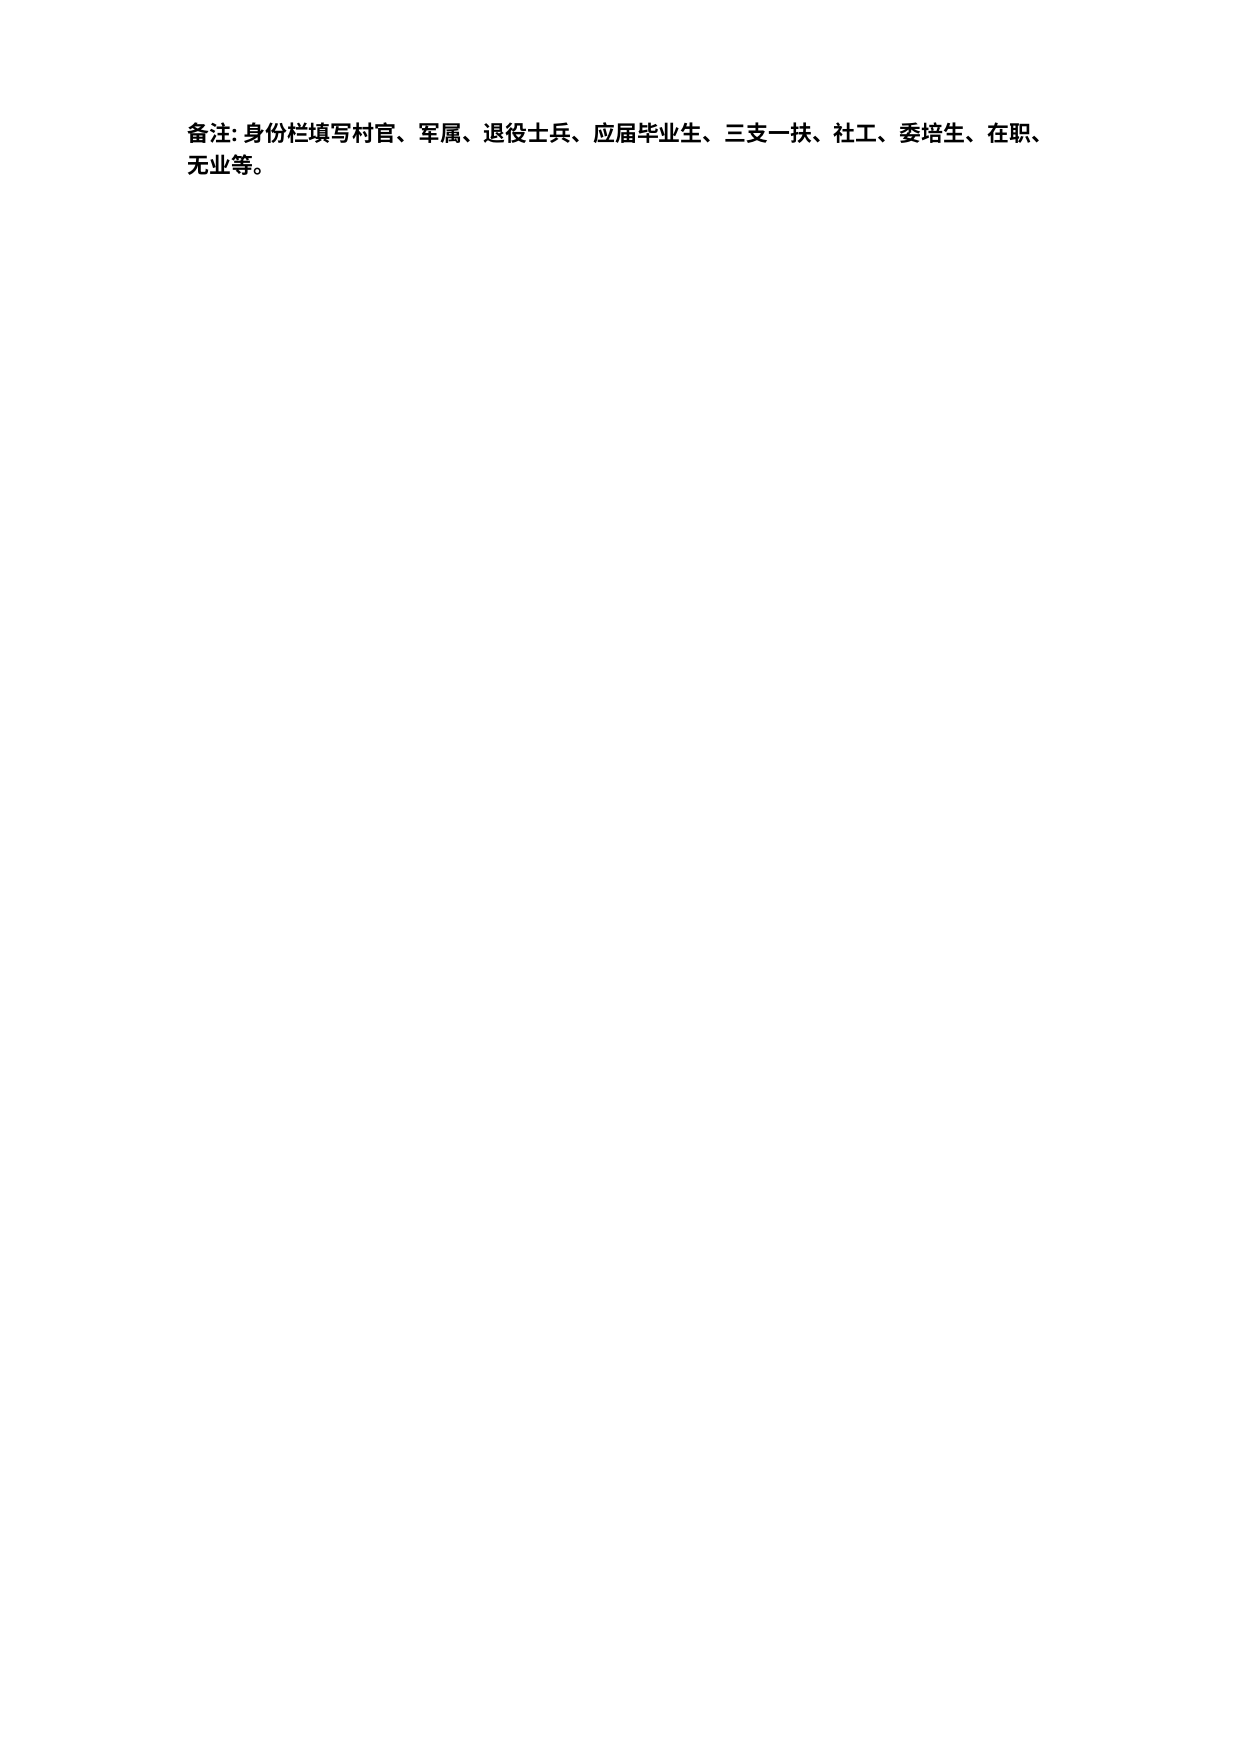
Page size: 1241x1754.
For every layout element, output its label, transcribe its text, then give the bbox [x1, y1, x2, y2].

text 备注: 身份栏填写村官、军属、退役士兵、应届毕业生、三支一扶、社工、委培生、在职、无业等。 [187, 115, 1053, 180]
